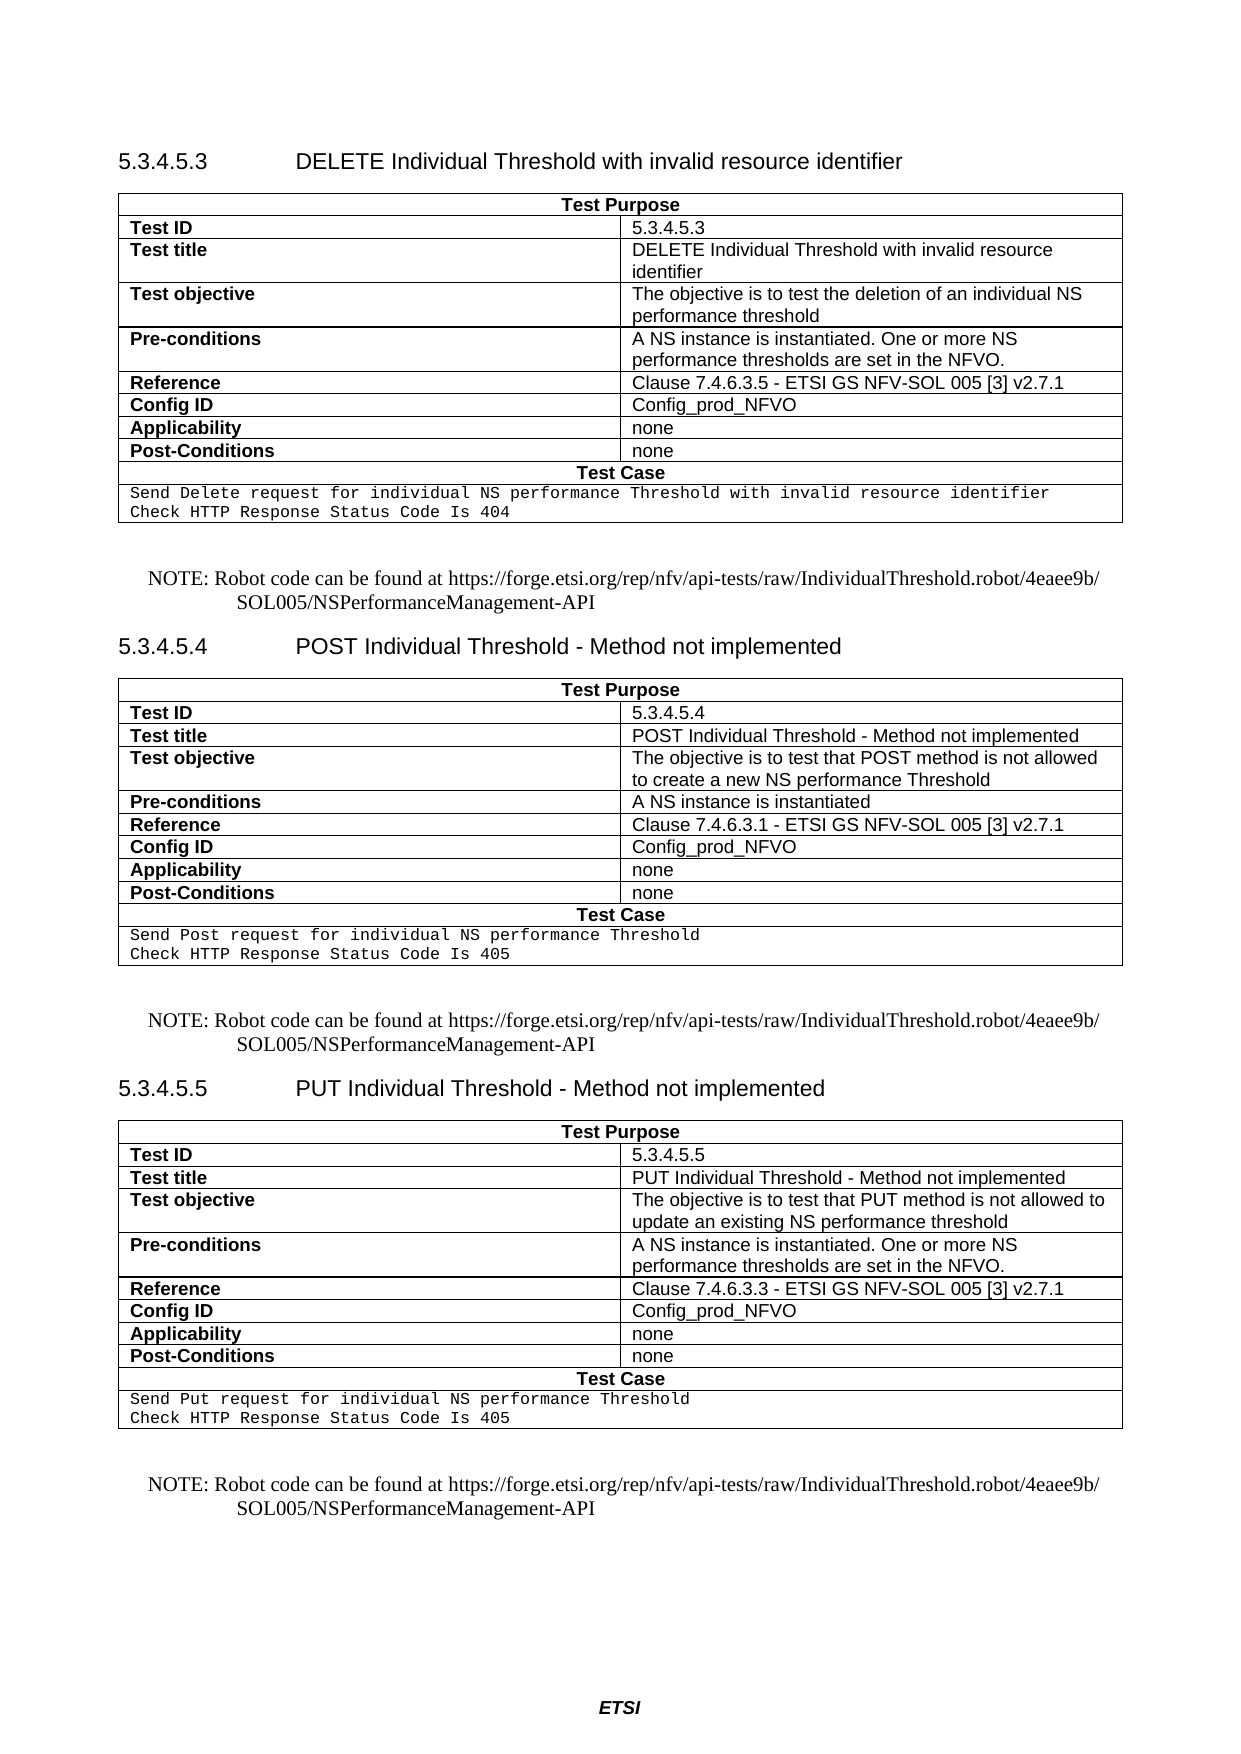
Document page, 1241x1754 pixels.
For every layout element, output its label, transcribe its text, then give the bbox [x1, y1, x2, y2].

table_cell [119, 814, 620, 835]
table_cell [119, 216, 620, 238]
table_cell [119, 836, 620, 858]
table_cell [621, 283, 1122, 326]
text NOTE: Robot code can be found at https://forge.etsi.org/rep/nfv/api-tests/raw/IndividualThreshold.robot/4eaee9b/SOL005/NSPerformanceManagement-API [148, 1008, 1122, 1056]
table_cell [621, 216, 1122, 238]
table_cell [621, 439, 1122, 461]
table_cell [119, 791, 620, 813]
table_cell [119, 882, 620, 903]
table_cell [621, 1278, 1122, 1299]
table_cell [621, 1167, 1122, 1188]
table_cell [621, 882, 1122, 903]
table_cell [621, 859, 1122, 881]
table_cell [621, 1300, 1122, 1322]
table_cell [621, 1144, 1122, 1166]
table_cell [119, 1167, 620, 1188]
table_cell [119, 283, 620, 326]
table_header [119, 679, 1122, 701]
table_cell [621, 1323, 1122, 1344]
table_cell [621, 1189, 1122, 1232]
subtitle 5.3.4.5.4 POST Individual Threshold - Method not implemented [118, 633, 1122, 659]
subtitle 5.3.4.5.3 DELETE Individual Threshold with invalid resource identifier [118, 148, 1122, 174]
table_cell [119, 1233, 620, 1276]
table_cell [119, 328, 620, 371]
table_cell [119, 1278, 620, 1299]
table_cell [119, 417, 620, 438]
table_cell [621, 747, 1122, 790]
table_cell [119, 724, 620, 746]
text NOTE: Robot code can be found at https://forge.etsi.org/rep/nfv/api-tests/raw/IndividualThreshold.robot/4eaee9b/SOL005/NSPerformanceManagement-API [148, 1472, 1122, 1520]
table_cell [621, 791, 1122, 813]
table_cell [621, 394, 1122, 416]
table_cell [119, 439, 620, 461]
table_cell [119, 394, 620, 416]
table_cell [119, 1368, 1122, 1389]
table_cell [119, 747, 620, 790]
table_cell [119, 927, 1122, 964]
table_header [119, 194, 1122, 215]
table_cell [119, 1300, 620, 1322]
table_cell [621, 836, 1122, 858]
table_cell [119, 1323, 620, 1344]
text NOTE: Robot code can be found at https://forge.etsi.org/rep/nfv/api-tests/raw/IndividualThreshold.robot/4eaee9b/SOL005/NSPerformanceManagement-API [148, 566, 1122, 614]
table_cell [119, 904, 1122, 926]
subtitle 5.3.4.5.5 PUT Individual Threshold - Method not implemented [118, 1075, 1122, 1102]
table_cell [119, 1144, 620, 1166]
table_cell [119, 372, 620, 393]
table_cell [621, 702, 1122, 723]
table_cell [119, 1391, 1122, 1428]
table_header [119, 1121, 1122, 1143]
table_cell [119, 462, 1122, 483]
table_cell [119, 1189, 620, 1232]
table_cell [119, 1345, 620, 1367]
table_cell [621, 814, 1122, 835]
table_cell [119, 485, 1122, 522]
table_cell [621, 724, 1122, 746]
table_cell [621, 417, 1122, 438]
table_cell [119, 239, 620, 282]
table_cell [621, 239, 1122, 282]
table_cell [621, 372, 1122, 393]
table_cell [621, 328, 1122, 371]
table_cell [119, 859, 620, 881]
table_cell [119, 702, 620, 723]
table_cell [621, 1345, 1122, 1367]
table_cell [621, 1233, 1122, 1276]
